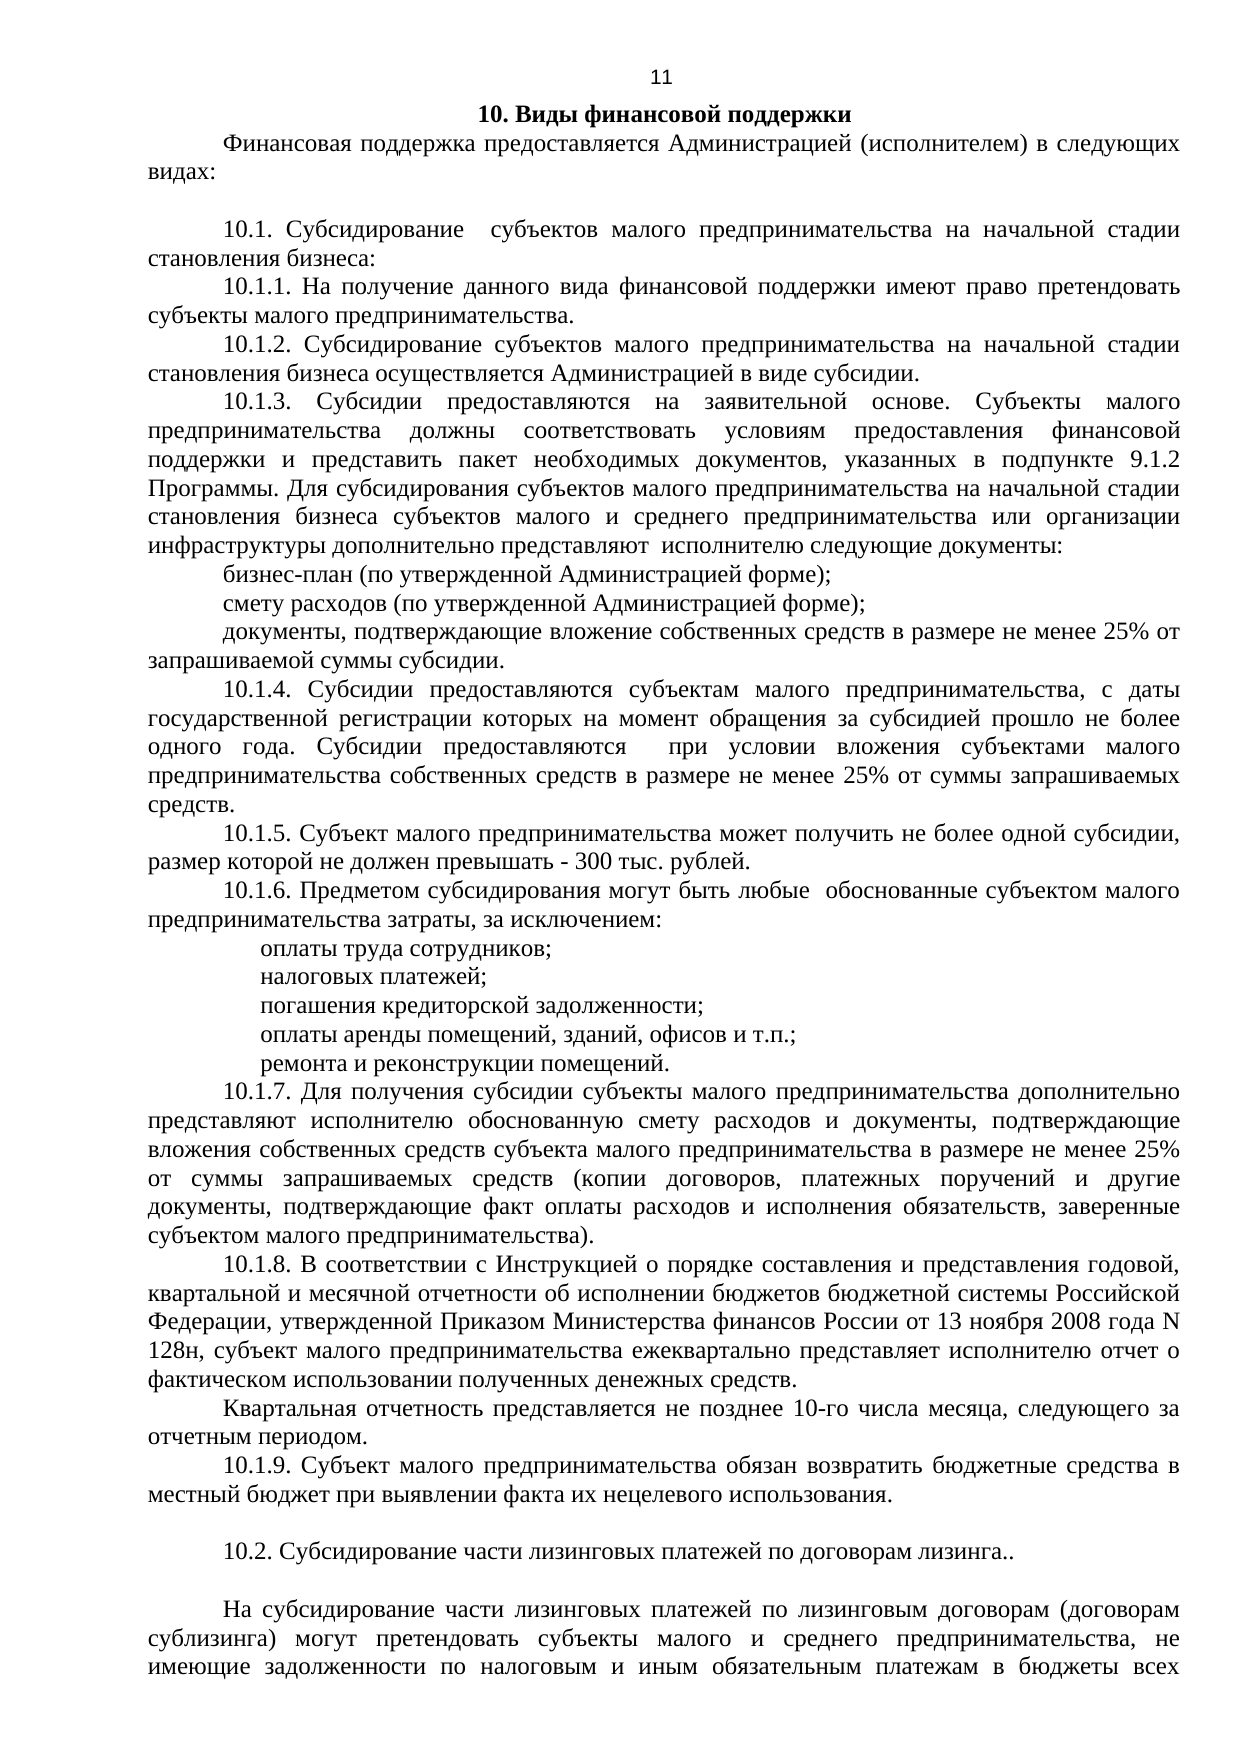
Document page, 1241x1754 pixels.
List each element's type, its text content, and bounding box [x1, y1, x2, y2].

text 10.1.1. На получение данного вида финансовой поддержки имеют право претендовать субъекты малого предпринимательства. [148, 271, 1181, 329]
text Финансовая поддержка предоставляется Администрацией (исполнителем) в следующих видах: [148, 128, 1181, 185]
text оплаты аренды помещений, зданий, офисов и т.п.; [148, 1019, 1181, 1048]
text 10.1.6. Предметом субсидирования могут быть любые обоснованные субъектом малого предпринимательства затраты, за исключением: [148, 875, 1181, 933]
text 10.1.5. Субъект малого предпринимательства может получить не более одной субсидии, размер которой не должен превышать - 300 тыс. рублей. [148, 818, 1181, 875]
text бизнес-план (по утвержденной Администрацией форме); [148, 559, 1181, 588]
text смету расходов (по утвержденной Администрацией форме); [148, 588, 1181, 616]
text 10.1.4. Субсидии предоставляются субъектам малого предпринимательства, с даты государственной регистрации которых на момент обращения за субсидией прошло не более одного года. Субсидии предоставляются при условии вложения субъектами малого предпринимательства собственных средств в размере не менее 25% от суммы запрашиваемых средств. [148, 674, 1181, 818]
text 10.1.3. Субсидии предоставляются на заявительной основе. Субъекты малого предпринимательства должны соответствовать условиям предоставления финансовой поддержки и представить пакет необходимых документов, указанных в подпункте 9.1.2 Программы. Для субсидирования субъектов малого предпринимательства на начальной стадии становления бизнеса субъектов малого и среднего предпринимательства или организации инфраструктуры дополнительно представляют исполнителю следующие документы: [148, 386, 1181, 559]
text документы, подтверждающие вложение собственных средств в размере не менее 25% от запрашиваемой суммы субсидии. [148, 616, 1181, 674]
text 10.1.9. Субъект малого предпринимательства обязан возвратить бюджетные средства в местный бюджет при выявлении факта их нецелевого использования. [148, 1450, 1181, 1508]
text Квартальная отчетность представляется не позднее 10-го числа месяца, следующего за отчетным периодом. [148, 1393, 1181, 1450]
text 10.1. Субсидирование субъектов малого предпринимательства на начальной стадии становления бизнеса: [148, 214, 1181, 271]
text 10. Виды финансовой поддержки [148, 99, 1181, 128]
text налоговых платежей; [148, 961, 1181, 990]
text 10.1.2. Субсидирование субъектов малого предпринимательства на начальной стадии становления бизнеса осуществляется Администрацией в виде субсидии. [148, 329, 1181, 386]
text оплаты труда сотрудников; [148, 933, 1181, 961]
text 10.2. Субсидирование части лизинговых платежей по договорам лизинга.. [148, 1536, 1181, 1565]
text ремонта и реконструкции помещений. [148, 1048, 1181, 1076]
text погашения кредиторской задолженности; [148, 990, 1181, 1019]
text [148, 1594, 1181, 1680]
text 10.1.7. Для получения субсидии субъекты малого предпринимательства дополнительно представляют исполнителю обоснованную смету расходов и документы, подтверждающие вложения собственных средств субъекта малого предпринимательства в размере не менее 25% от суммы запрашиваемых средств (копии договоров, платежных поручений и другие документы, подтверждающие факт оплаты расходов и исполнения обязательств, заверенные субъектом малого предпринимательства). [148, 1076, 1181, 1249]
text 10.1.8. В соответствии с Инструкцией о порядке составления и представления годовой, квартальной и месячной отчетности об исполнении бюджетов бюджетной системы Российской Федерации, утвержденной Приказом Министерства финансов России от 13 ноября 2008 года N 128н, субъект малого предпринимательства ежеквартально представляет исполнителю отчет о фактическом использовании полученных денежных средств. [148, 1249, 1181, 1393]
